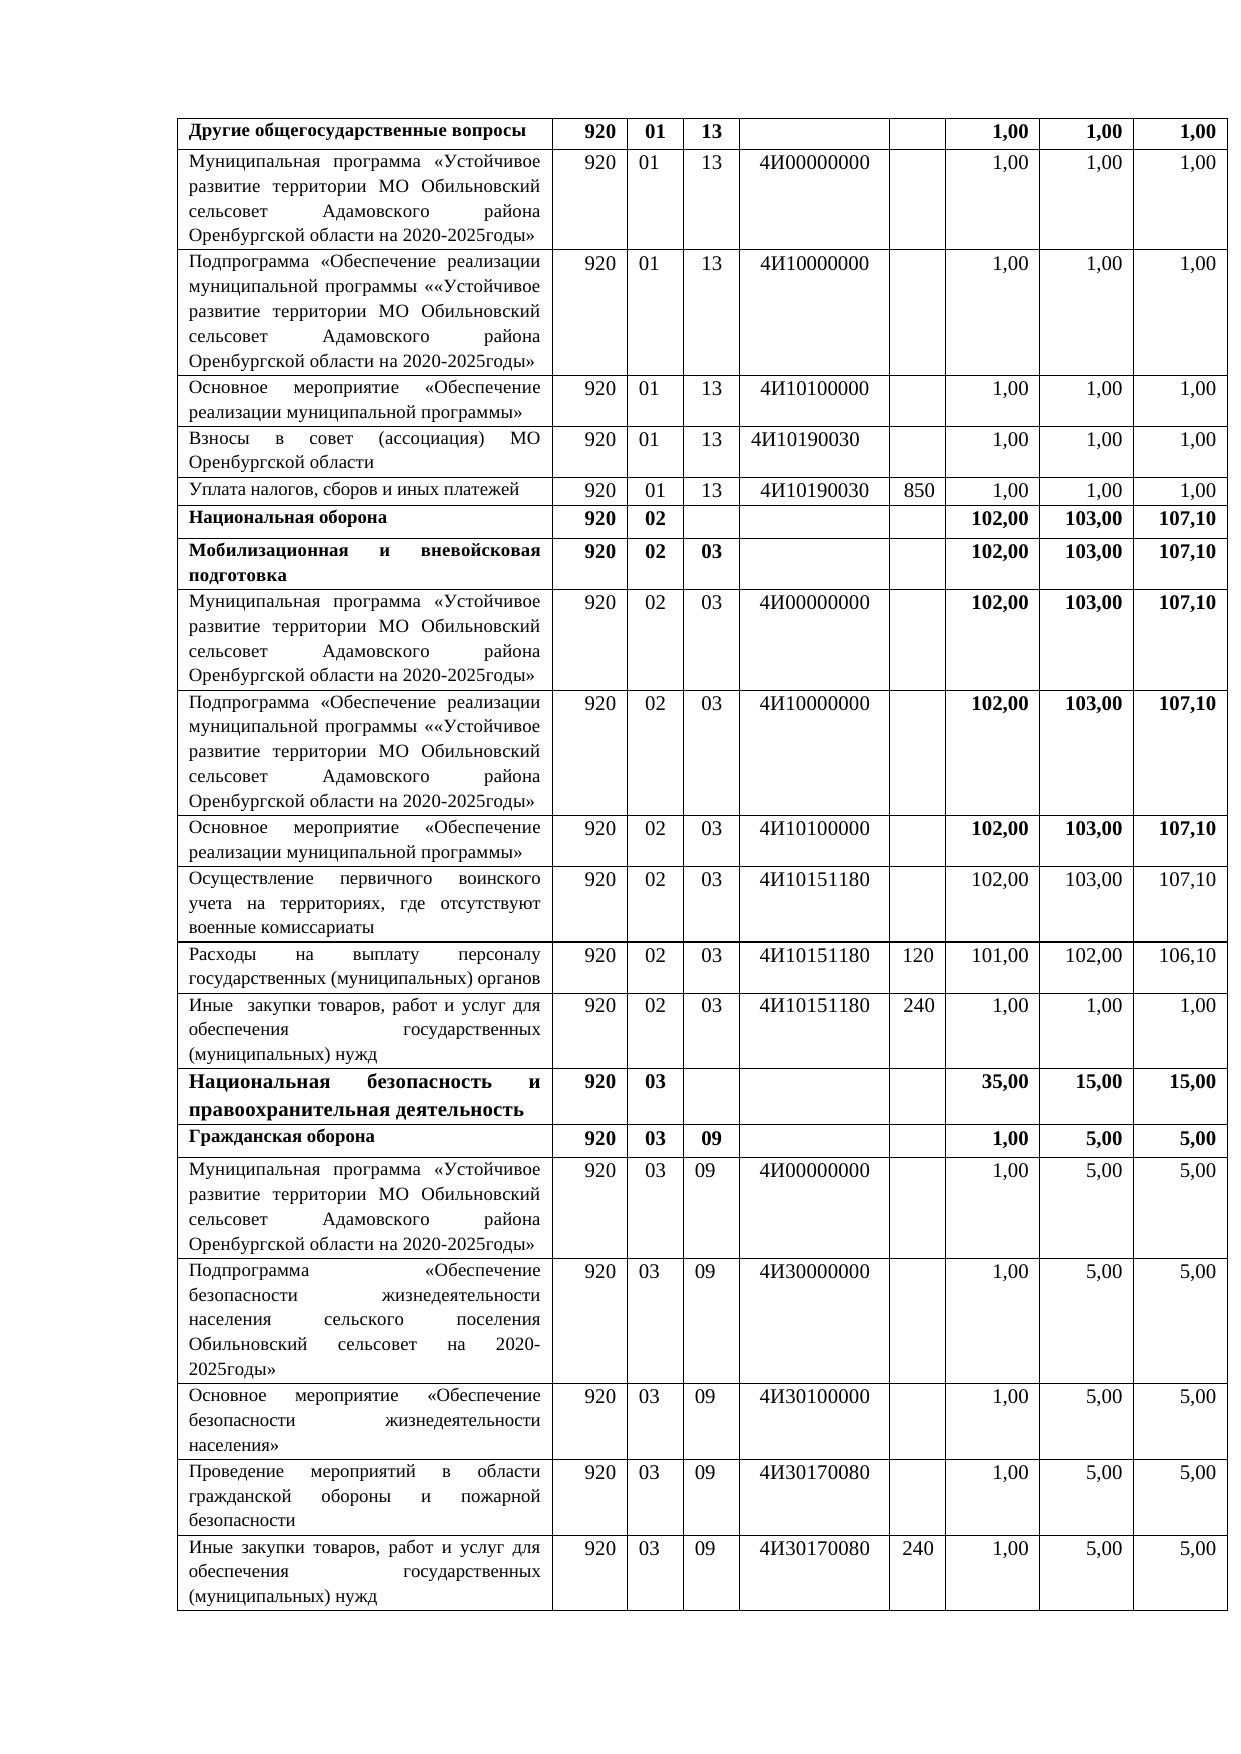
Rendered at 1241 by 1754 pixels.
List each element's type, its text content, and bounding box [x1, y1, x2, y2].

table_cell 1,00 [946, 1125, 1039, 1157]
table_cell Подпрограмма «Обеспечение безопасности жизнедеятельности населения сельского поселения Обильновский сельсовет на 2020-2025годы» [178, 1259, 552, 1383]
table_cell 01 [628, 478, 683, 505]
table_cell 1,00 [946, 376, 1039, 426]
table_cell 1,00 [946, 994, 1039, 1068]
table_cell 107,10 [1134, 691, 1227, 815]
table_cell [740, 1069, 889, 1124]
table_cell 102,00 [946, 816, 1039, 866]
table_cell 102,00 [946, 506, 1039, 538]
table_cell 02 [628, 539, 683, 589]
table_cell 03 [684, 943, 739, 992]
table_cell 09 [684, 1158, 739, 1258]
table_cell 102,00 [1040, 943, 1133, 992]
table_cell 4И10000000 [740, 691, 889, 815]
table_cell 13 [684, 250, 739, 375]
table_cell 03 [684, 539, 739, 589]
table_cell [890, 1259, 945, 1383]
table_cell Гражданская оборона [178, 1125, 552, 1157]
table_cell 107,10 [1134, 816, 1227, 866]
table_cell 1,00 [946, 1460, 1039, 1534]
table_cell [890, 506, 945, 538]
table_cell 1,00 [1134, 150, 1227, 249]
table_cell 101,00 [946, 943, 1039, 992]
table_cell Подпрограмма «Обеспечение реализации муниципальной программы ««Устойчивое развитие территории МО Обильновский сельсовет Адамовского района Оренбургской области на 2020-2025годы» [178, 250, 552, 375]
table_cell 920 [553, 506, 627, 538]
table_cell Муниципальная программа «Устойчивое развитие территории МО Обильновский сельсовет Адамовского района Оренбургской области на 2020-2025годы» [178, 590, 552, 689]
table_cell 920 [553, 478, 627, 505]
table_cell Мобилизационная и вневойсковая подготовка [178, 539, 552, 589]
table_cell 13 [684, 119, 739, 149]
table_cell 35,00 [946, 1069, 1039, 1124]
table_cell [890, 150, 945, 249]
table_cell 920 [553, 1536, 627, 1610]
table_cell 03 [628, 1158, 683, 1258]
table_cell 4И10000000 [740, 250, 889, 375]
table_cell 103,00 [1040, 691, 1133, 815]
table_cell 09 [684, 1384, 739, 1459]
table_cell Другие общегосударственные вопросы [178, 119, 552, 149]
table_cell 1,00 [946, 478, 1039, 505]
table_cell 03 [628, 1259, 683, 1383]
table_cell Муниципальная программа «Устойчивое развитие территории МО Обильновский сельсовет Адамовского района Оренбургской области на 2020-2025годы» [178, 150, 552, 249]
table_cell Подпрограмма «Обеспечение реализации муниципальной программы ««Устойчивое развитие территории МО Обильновский сельсовет Адамовского района Оренбургской области на 2020-2025годы» [178, 691, 552, 815]
table_cell Основное мероприятие «Обеспечение реализации муниципальной программы» [178, 376, 552, 426]
table_cell 5,00 [1040, 1536, 1133, 1610]
table_cell Расходы на выплату персоналу государственных (муниципальных) органов [178, 943, 552, 992]
table_cell 5,00 [1040, 1158, 1133, 1258]
table_cell 106,10 [1134, 943, 1227, 992]
table_cell 5,00 [1040, 1259, 1133, 1383]
table_cell 1,00 [1134, 478, 1227, 505]
table_cell 102,00 [946, 539, 1039, 589]
table_cell 15,00 [1040, 1069, 1133, 1124]
table_cell 1,00 [1040, 376, 1133, 426]
table_cell [740, 539, 889, 589]
table_cell 4И10151180 [740, 943, 889, 992]
table_cell Проведение мероприятий в области гражданской обороны и пожарной безопасности [178, 1460, 552, 1534]
table_cell 240 [890, 1536, 945, 1610]
table_cell 103,00 [1040, 506, 1133, 538]
table_cell 09 [684, 1259, 739, 1383]
table_cell 5,00 [1134, 1536, 1227, 1610]
table_cell 1,00 [1134, 994, 1227, 1068]
table_cell [890, 376, 945, 426]
table_cell Основное мероприятие «Обеспечение реализации муниципальной программы» [178, 816, 552, 866]
table_cell [890, 1125, 945, 1157]
table_cell 920 [553, 867, 627, 941]
table_cell 920 [553, 1259, 627, 1383]
table_cell 1,00 [1040, 250, 1133, 375]
table_cell 1,00 [1040, 150, 1133, 249]
table_cell 01 [628, 119, 683, 149]
table_cell Муниципальная программа «Устойчивое развитие территории МО Обильновский сельсовет Адамовского района Оренбургской области на 2020-2025годы» [178, 1158, 552, 1258]
table_cell 240 [890, 994, 945, 1068]
table_cell 102,00 [946, 691, 1039, 815]
table_cell [890, 1069, 945, 1124]
table_cell [890, 427, 945, 477]
table_cell 1,00 [1134, 376, 1227, 426]
table_cell 5,00 [1134, 1384, 1227, 1459]
table_cell 920 [553, 1158, 627, 1258]
table_cell 03 [628, 1069, 683, 1124]
table_cell 1,00 [946, 250, 1039, 375]
table_cell 920 [553, 590, 627, 689]
table_cell Взносы в совет (ассоциация) МО Оренбургской области [178, 427, 552, 477]
table_cell 4И10190030 [740, 478, 889, 505]
table_cell 103,00 [1040, 816, 1133, 866]
table_cell 03 [628, 1460, 683, 1534]
table_cell 03 [684, 816, 739, 866]
table_cell 102,00 [946, 590, 1039, 689]
table_cell 103,00 [1040, 539, 1133, 589]
table_cell 107,10 [1134, 506, 1227, 538]
table_cell 4И10100000 [740, 816, 889, 866]
table_cell 02 [628, 816, 683, 866]
table_cell 920 [553, 376, 627, 426]
table_cell 13 [684, 478, 739, 505]
table_cell 13 [684, 376, 739, 426]
table_cell 4И00000000 [740, 1158, 889, 1258]
table_cell 1,00 [1040, 994, 1133, 1068]
table_cell 103,00 [1040, 867, 1133, 941]
table_cell 4И10151180 [740, 994, 889, 1068]
table_cell [890, 1158, 945, 1258]
table_cell 1,00 [1134, 119, 1227, 149]
table_cell [890, 1460, 945, 1534]
table_cell [890, 867, 945, 941]
table_cell 920 [553, 119, 627, 149]
table_cell 5,00 [1134, 1125, 1227, 1157]
table_cell 1,00 [946, 1536, 1039, 1610]
table_cell 4И10190030 [740, 427, 889, 477]
table_cell Иные закупки товаров, работ и услуг для обеспечения государственных (муниципальных) нужд [178, 994, 552, 1068]
table_cell 01 [628, 150, 683, 249]
table_cell 1,00 [1040, 427, 1133, 477]
table_cell 03 [684, 867, 739, 941]
table_cell Национальная безопасность и правоохранительная деятельность [178, 1069, 552, 1124]
table_cell 1,00 [946, 427, 1039, 477]
table_cell [684, 1069, 739, 1124]
table_cell 107,10 [1134, 867, 1227, 941]
table_cell 5,00 [1134, 1259, 1227, 1383]
table_cell 03 [628, 1536, 683, 1610]
table_cell 920 [553, 994, 627, 1068]
table_cell Основное мероприятие «Обеспечение безопасности жизнедеятельности населения» [178, 1384, 552, 1459]
table_cell 103,00 [1040, 590, 1133, 689]
table_cell 02 [628, 994, 683, 1068]
table_cell 03 [628, 1384, 683, 1459]
table_cell 02 [628, 590, 683, 689]
table_cell 09 [684, 1460, 739, 1534]
table_cell Осуществление первичного воинского учета на территориях, где отсутствуют военные комиссариаты [178, 867, 552, 941]
table_cell 1,00 [946, 1158, 1039, 1258]
table_cell 02 [628, 691, 683, 815]
table_cell [684, 506, 739, 538]
table_cell Иные закупки товаров, работ и услуг для обеспечения государственных (муниципальных) нужд [178, 1536, 552, 1610]
table_cell 03 [684, 994, 739, 1068]
table_cell 03 [684, 691, 739, 815]
table_cell 120 [890, 943, 945, 992]
table_cell 920 [553, 816, 627, 866]
table_cell 01 [628, 376, 683, 426]
table_cell 4И30000000 [740, 1259, 889, 1383]
table_cell 13 [684, 427, 739, 477]
table_cell 5,00 [1134, 1460, 1227, 1534]
table_cell 4И30170080 [740, 1460, 889, 1534]
table_cell Национальная оборона [178, 506, 552, 538]
table_cell 4И00000000 [740, 590, 889, 689]
table_cell 920 [553, 1069, 627, 1124]
table_cell 5,00 [1040, 1125, 1133, 1157]
table_cell Уплата налогов, сборов и иных платежей [178, 478, 552, 505]
table_cell 09 [684, 1536, 739, 1610]
table_cell 02 [628, 867, 683, 941]
table_cell 4И30170080 [740, 1536, 889, 1610]
table_cell 02 [628, 943, 683, 992]
table_cell 1,00 [1040, 119, 1133, 149]
table_cell 920 [553, 1460, 627, 1534]
table_cell [740, 1125, 889, 1157]
table_cell 1,00 [1134, 250, 1227, 375]
table_cell 920 [553, 1384, 627, 1459]
table_cell 1,00 [946, 1384, 1039, 1459]
table_cell 107,10 [1134, 590, 1227, 689]
table_cell 4И10100000 [740, 376, 889, 426]
table_cell 1,00 [1040, 478, 1133, 505]
table_cell 09 [684, 1125, 739, 1157]
table_cell 01 [628, 427, 683, 477]
table_cell 1,00 [946, 1259, 1039, 1383]
table_cell 1,00 [946, 150, 1039, 249]
table_cell [890, 119, 945, 149]
table_cell [890, 539, 945, 589]
table_cell 920 [553, 150, 627, 249]
table_cell [890, 816, 945, 866]
table_cell 1,00 [1134, 427, 1227, 477]
table_cell 1,00 [946, 119, 1039, 149]
table_cell 920 [553, 427, 627, 477]
table_cell [890, 691, 945, 815]
table_cell 5,00 [1134, 1158, 1227, 1258]
table_cell 920 [553, 250, 627, 375]
table_cell 920 [553, 943, 627, 992]
table_cell [740, 506, 889, 538]
table_cell 4И00000000 [740, 150, 889, 249]
table_cell 107,10 [1134, 539, 1227, 589]
table_cell 02 [628, 506, 683, 538]
table_cell 01 [628, 250, 683, 375]
table_cell 15,00 [1134, 1069, 1227, 1124]
table_cell 03 [684, 590, 739, 689]
table_cell [740, 119, 889, 149]
table_cell 920 [553, 691, 627, 815]
table_cell 5,00 [1040, 1460, 1133, 1534]
table_cell 850 [890, 478, 945, 505]
table_cell 920 [553, 539, 627, 589]
table_cell 03 [628, 1125, 683, 1157]
table_cell [890, 250, 945, 375]
table_cell 13 [684, 150, 739, 249]
table_cell 920 [553, 1125, 627, 1157]
table_cell 5,00 [1040, 1384, 1133, 1459]
table_cell 102,00 [946, 867, 1039, 941]
table_cell [890, 1384, 945, 1459]
table_cell 4И10151180 [740, 867, 889, 941]
table_cell [890, 590, 945, 689]
table_cell 4И30100000 [740, 1384, 889, 1459]
